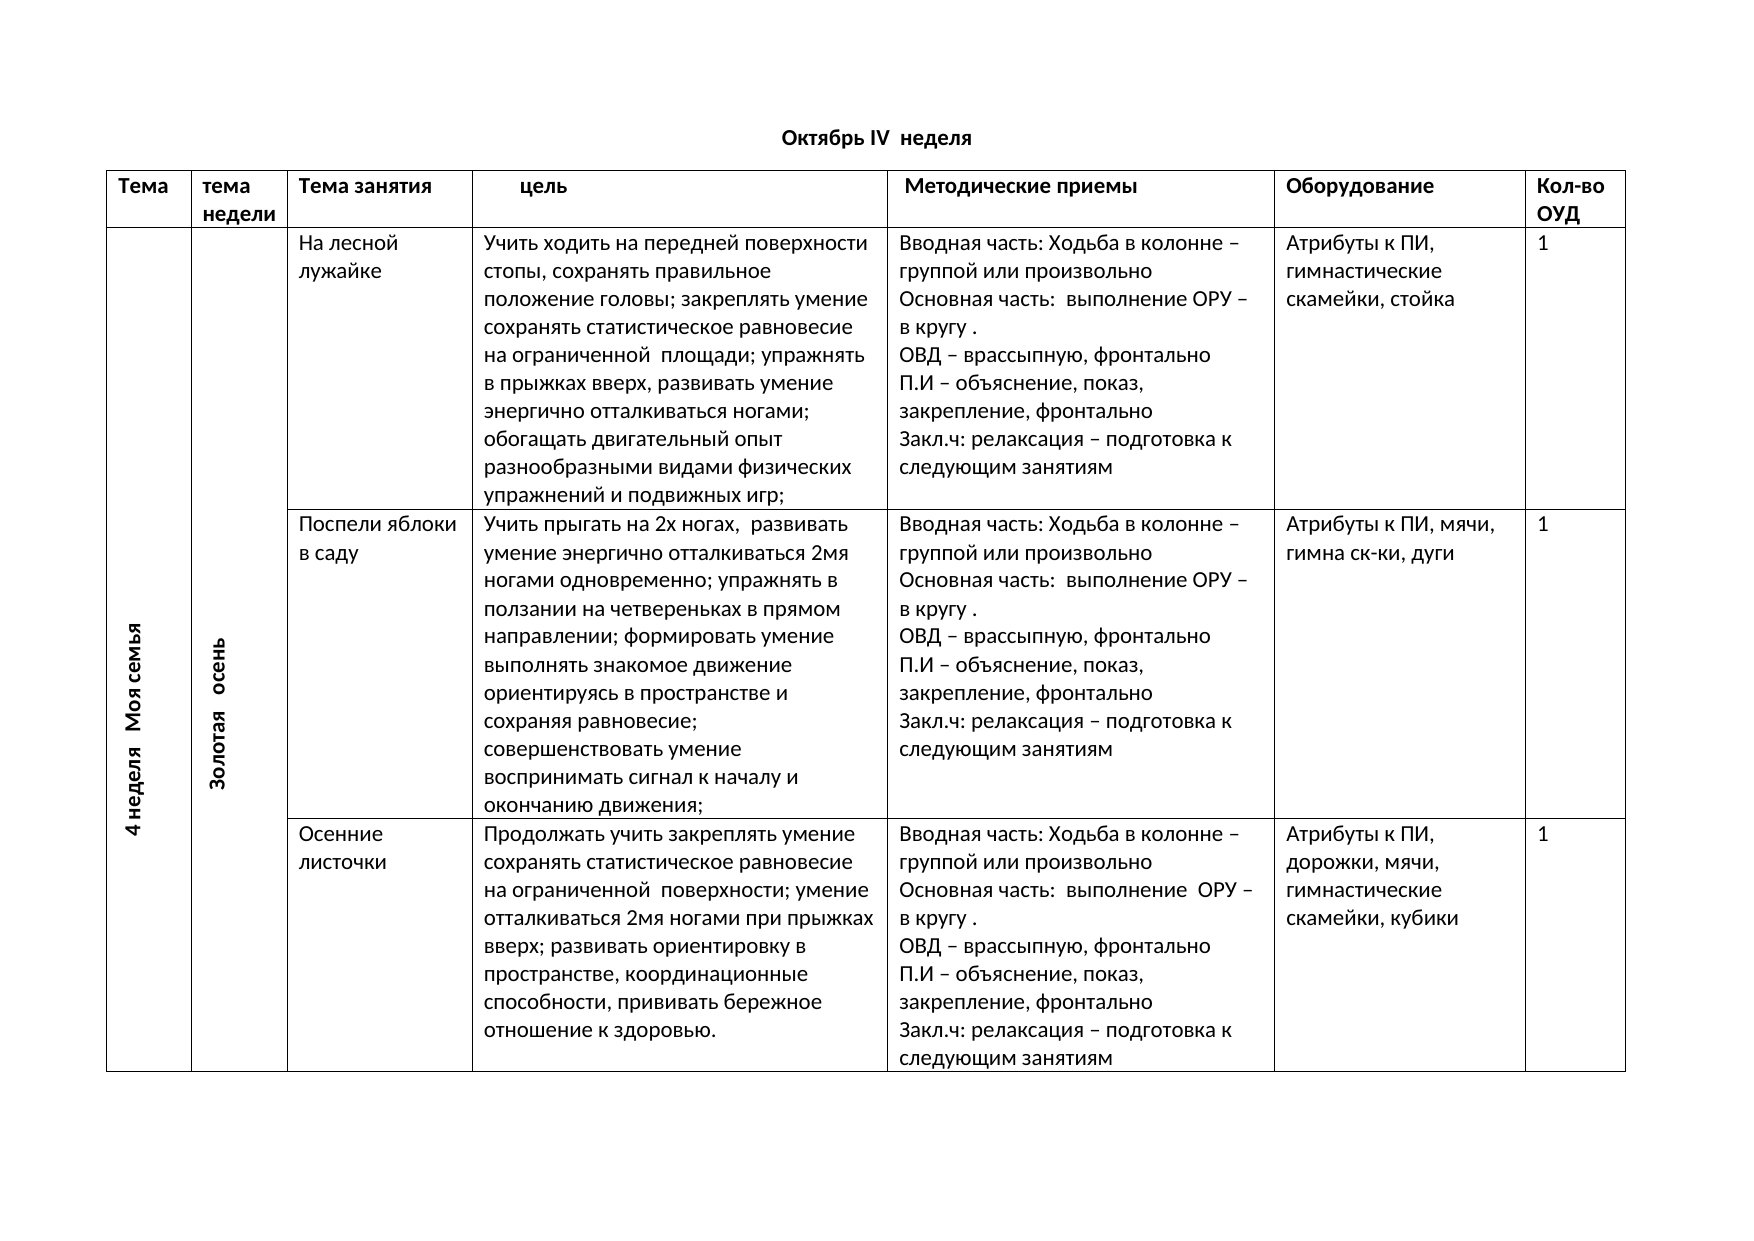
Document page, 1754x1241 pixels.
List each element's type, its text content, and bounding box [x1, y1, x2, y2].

table_header Тема занятия [288, 171, 472, 227]
table_cell Поспели яблоки в саду [288, 510, 472, 818]
table_header Тема [107, 171, 191, 227]
table_cell Учить прыгать на 2х ногах, развивать умение энергично отталкиваться 2мя ногами одновременно; упражнять в ползании на четвереньках в прямом направлении; формировать умение выполнять знакомое движение ориентируясь в пространстве и сохраняя равновесие; совершенствовать умение воспринимать сигнал к началу и окончанию движения; [473, 510, 887, 818]
text Октябрь ІV неделя [118, 123, 1636, 151]
table_header цель [473, 171, 887, 227]
table_header Методические приемы [888, 171, 1274, 227]
table_cell 1 [1526, 819, 1625, 1071]
table_header Оборудование [1275, 171, 1525, 227]
table_cell Атрибуты к ПИ, дорожки, мячи, гимнастические скамейки, кубики [1275, 819, 1525, 1071]
table_header тема недели [192, 171, 287, 227]
table_cell Учить ходить на передней поверхности стопы, сохранять правильное положение головы; закреплять умение сохранять статистическое равновесие на ограниченной площади; упражнять в прыжках вверх, развивать умение энергично отталкиваться ногами; обогащать двигательный опыт разнообразными видами физических упражнений и подвижных игр; [473, 228, 887, 508]
table_header Кол-во ОУД [1526, 171, 1625, 227]
table_cell Осенние листочки [288, 819, 472, 1071]
table_cell 4 неделя Моя семья [107, 228, 191, 1071]
table_cell Атрибуты к ПИ, гимнастические скамейки, стойка [1275, 228, 1525, 508]
table_cell Продолжать учить закреплять умение сохранять статистическое равновесие на ограниченной поверхности; умение отталкиваться 2мя ногами при прыжках вверх; развивать ориентировку в пространстве, координационные способности, прививать бережное отношение к здоровью. [473, 819, 887, 1071]
table_cell 1 [1526, 228, 1625, 508]
table_cell На лесной лужайке [288, 228, 472, 508]
table_cell Золотая осень [192, 228, 287, 1071]
table_cell 1 [1526, 510, 1625, 818]
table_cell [888, 819, 1274, 1071]
table_cell Атрибуты к ПИ, мячи, гимна ск-ки, дуги [1275, 510, 1525, 818]
